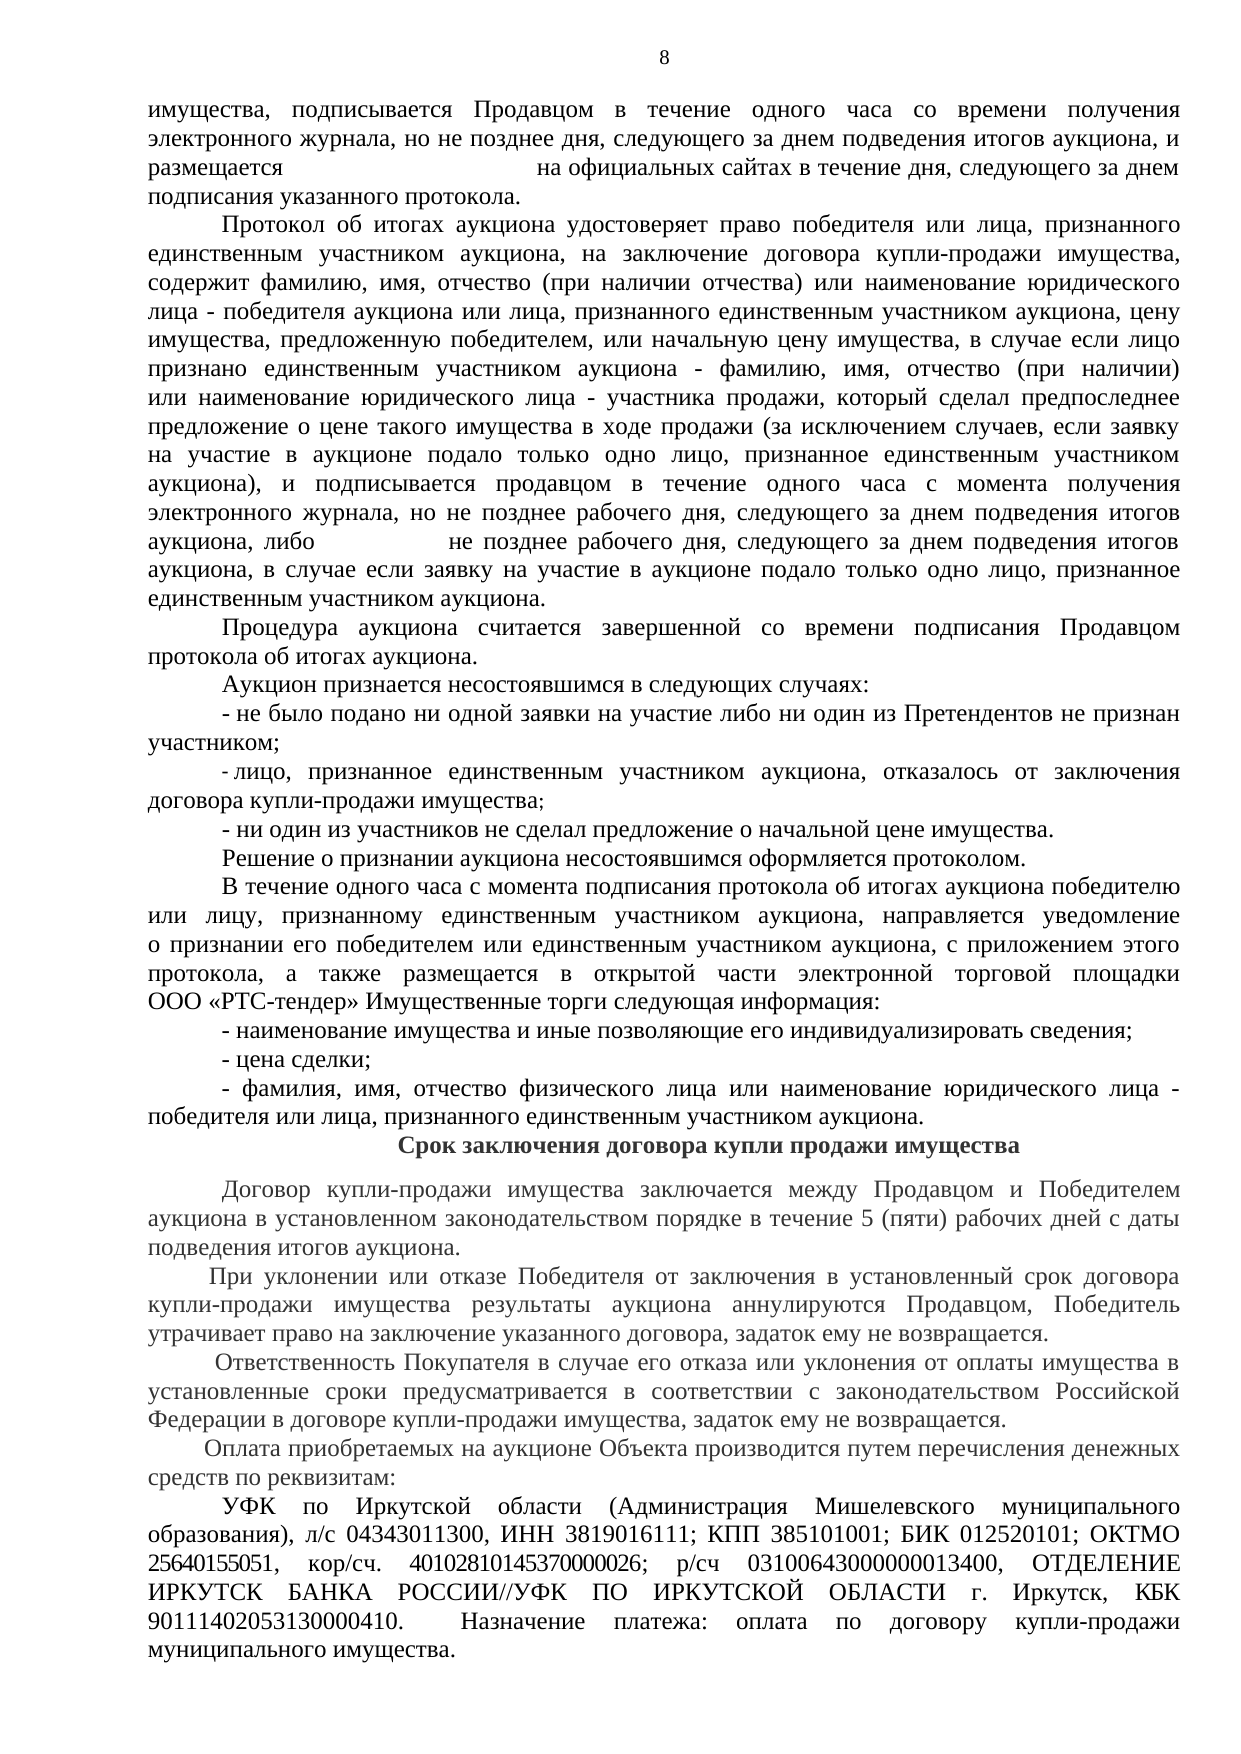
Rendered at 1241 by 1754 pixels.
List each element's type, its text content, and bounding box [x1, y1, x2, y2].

text При уклонении или отказе Победителя от заключения в установленный срок договора купли-продажи имущества результаты аукциона аннулируются Продавцом, Победитель утрачивает право на заключение указанного договора, задаток ему не возвращается. [148, 1261, 1181, 1347]
text - фамилия, имя, отчество физического лица или наименование юридического лица - победителя или лица, признанного единственным участником аукциона. [148, 1073, 1181, 1130]
text Процедура аукциона считается завершенной со времени подписания Продавцом протокола об итогах аукциона. [148, 612, 1181, 669]
text В течение одного часа с момента подписания протокола об итогах аукциона победителю или лицу, признанному единственным участником аукциона, направляется уведомление о признании его победителем или единственным участником аукциона, с приложением этого протокола, а также размещается в открытой части электронной торговой площадки ООО «РТС-тендер» Имущественные торги следующая информация: [148, 871, 1181, 1015]
text Протокол об итогах аукциона удостоверяет право победителя или лица, признанного единственным участником аукциона, на заключение договора купли-продажи имущества, содержит фамилию, имя, отчество (при наличии отчества) или наименование юридического лица - победителя аукциона или лица, признанного единственным участником аукциона, цену имущества, предложенную победителем, или начальную цену имущества, в случае если лицо признано единственным участником аукциона - фамилию, имя, отчество (при наличии) или наименование юридического лица - участника продажи, который сделал предпоследнее предложение о цене такого имущества в ходе продажи (за исключением случаев, если заявку на участие в аукционе подало только одно лицо, признанное единственным участником аукциона), и подписывается продавцом в течение одного часа с момента получения электронного журнала, но не позднее рабочего дня, следующего за днем подведения итогов аукциона, либо не позднее рабочего дня, следующего за днем подведения итогов аукциона, в случае если заявку на участие в аукционе подало только одно лицо, признанное единственным участником аукциона. [148, 209, 1181, 612]
text Срок заключения договора купли продажи имущества [148, 1130, 1181, 1159]
text Оплата приобретаемых на аукционе Объекта производится путем перечисления денежных средств по реквизитам: [148, 1433, 1181, 1491]
text Решение о признании аукциона несостоявшимся оформляется протоколом. [148, 843, 1181, 871]
text - не было подано ни одной заявки на участие либо ни один из Претендентов не признан участником; [148, 698, 1181, 756]
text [148, 94, 1181, 209]
text - цена сделки; [148, 1044, 1181, 1073]
text Аукцион признается несостоявшимся в следующих случаях: [148, 669, 1181, 698]
text - лицо, признанное единственным участником аукциона, отказалось от заключения договора купли-продажи имущества; [148, 756, 1181, 814]
text - наименование имущества и иные позволяющие его индивидуализировать сведения; [148, 1015, 1181, 1044]
text - ни один из участников не сделал предложение о начальной цене имущества. [148, 814, 1181, 843]
text Договор купли-продажи имущества заключается между Продавцом и Победителем аукциона в установленном законодательством порядке в течение 5 (пяти) рабочих дней с даты подведения итогов аукциона. [148, 1174, 1181, 1261]
text Ответственность Покупателя в случае его отказа или уклонения от оплаты имущества в установленные сроки предусматривается в соответствии с законодательством Российской Федерации в договоре купли-продажи имущества, задаток ему не возвращается. [148, 1347, 1181, 1433]
text УФК по Иркутской области (Администрация Мишелевского муниципального образования), л/с 04343011300, ИНН 3819016111; КПП 385101001; БИК 012520101; ОКТМО 25640155051, кор/сч. 40102810145370000026; р/сч 03100643000000013400, ОТДЕЛЕНИЕ ИРКУТСК БАНКА РОССИИ//УФК ПО ИРКУТСКОЙ ОБЛАСТИ г. Иркутск, КБК 90111402053130000410. Назначение платежа: оплата по договору купли-продажи муниципального имущества. [148, 1491, 1181, 1663]
